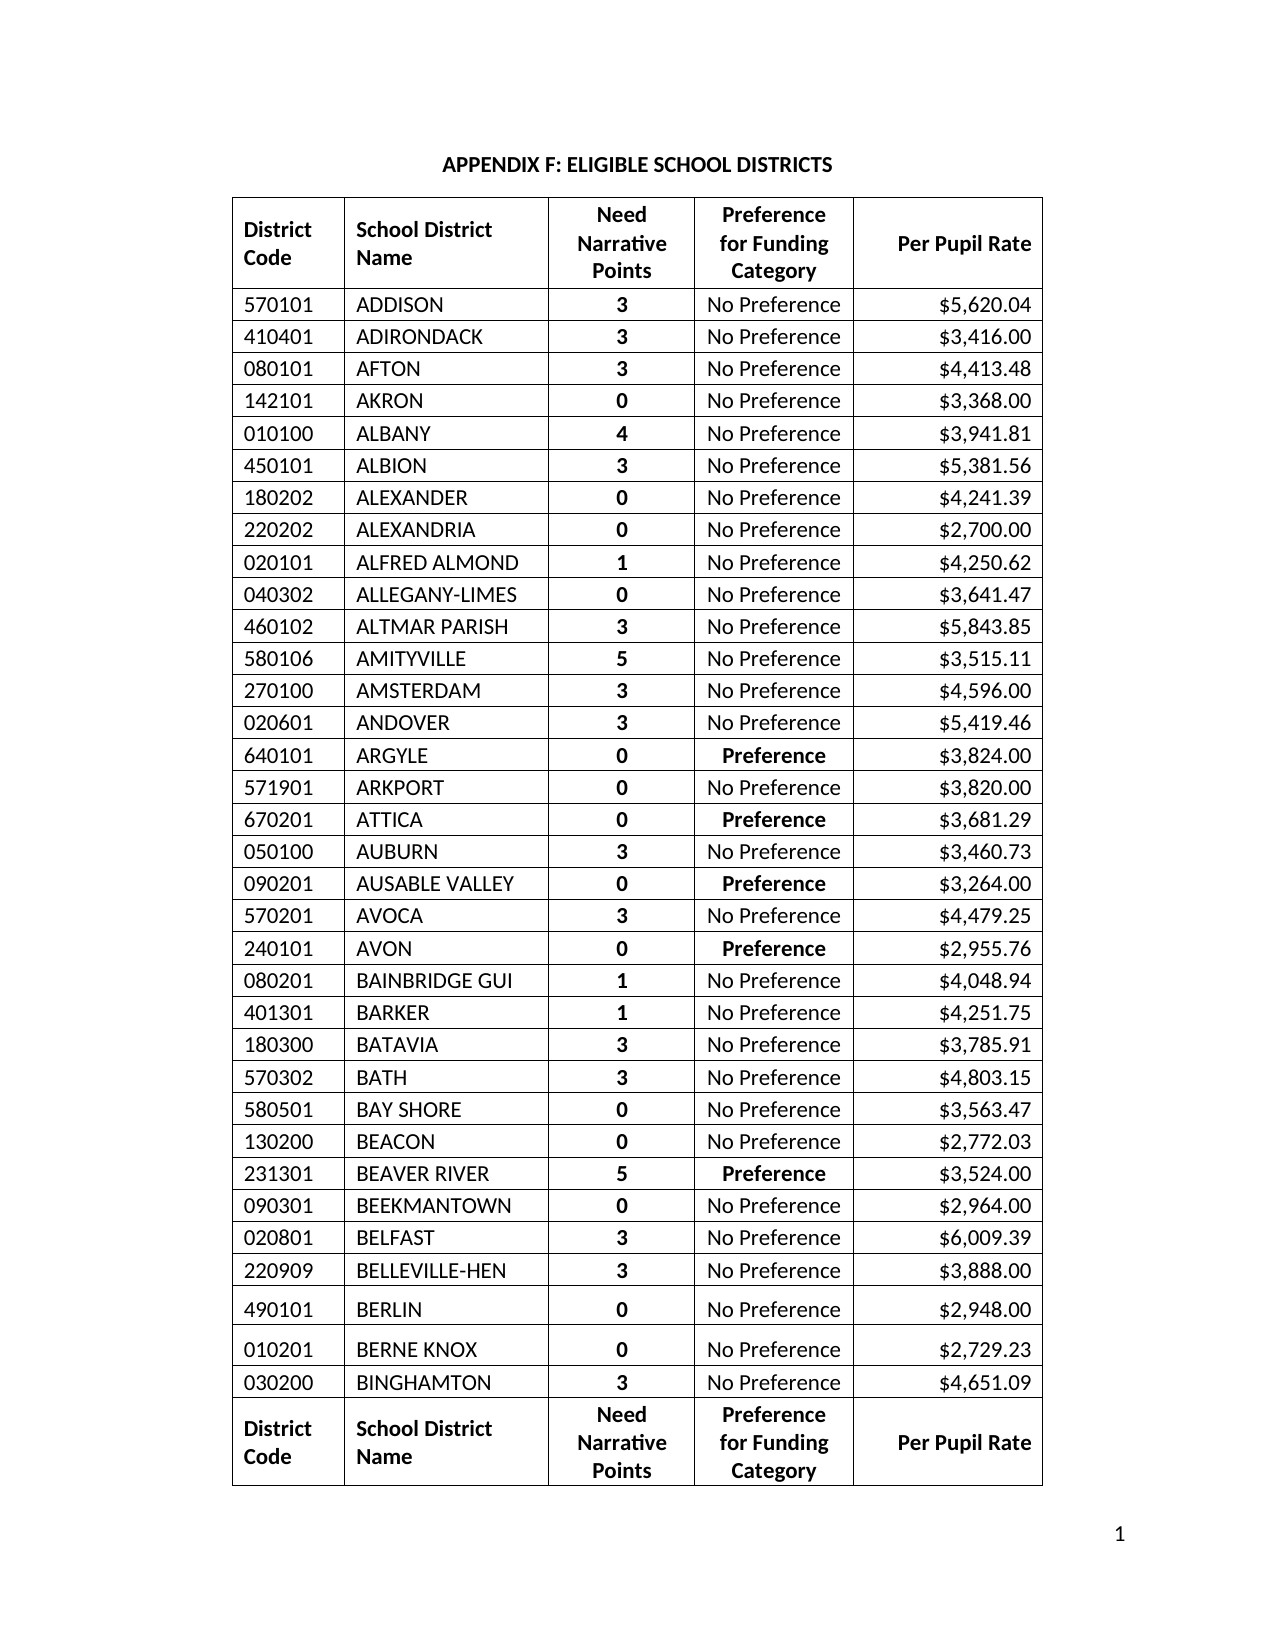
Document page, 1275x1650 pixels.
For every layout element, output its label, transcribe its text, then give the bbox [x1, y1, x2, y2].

table_cell 640101 [233, 739, 344, 770]
table_cell No Preference [695, 1222, 853, 1253]
table_cell 3 [549, 353, 694, 384]
table_cell BELFAST [345, 1222, 548, 1253]
table_cell Preference for Funding Category [695, 1398, 853, 1485]
table_cell ADIRONDACK [345, 321, 548, 352]
table_header School District Name [345, 198, 548, 287]
table_cell ATTICA [345, 804, 548, 835]
table_cell 0 [549, 804, 694, 835]
table_cell No Preference [695, 610, 853, 642]
table_cell AMSTERDAM [345, 675, 548, 706]
table_cell 3 [549, 289, 694, 320]
table_cell 5 [549, 643, 694, 674]
table_cell $2,964.00 [854, 1190, 1042, 1221]
table_cell 490101 [233, 1286, 344, 1324]
table_cell No Preference [695, 417, 853, 448]
table_cell BELLEVILLE-HEN [345, 1254, 548, 1285]
table_cell No Preference [695, 1093, 853, 1124]
table_cell $2,772.03 [854, 1125, 1042, 1157]
table_cell ALEXANDER [345, 482, 548, 513]
table_cell $2,700.00 [854, 514, 1042, 545]
table_cell 231301 [233, 1158, 344, 1189]
table_cell AUSABLE VALLEY [345, 868, 548, 899]
table_cell 3 [549, 1222, 694, 1253]
table_cell AVON [345, 932, 548, 963]
table_cell 410401 [233, 321, 344, 352]
table_cell ALBION [345, 450, 548, 481]
table_cell No Preference [695, 643, 853, 674]
table_cell 0 [549, 482, 694, 513]
table_cell $5,419.46 [854, 707, 1042, 738]
table_cell 020801 [233, 1222, 344, 1253]
table_cell BEAVER RIVER [345, 1158, 548, 1189]
table_cell 130200 [233, 1125, 344, 1157]
table_cell 0 [549, 1125, 694, 1157]
table_cell 220909 [233, 1254, 344, 1285]
table_cell 030200 [233, 1366, 344, 1397]
table_cell No Preference [695, 482, 853, 513]
table_cell AUBURN [345, 836, 548, 867]
table_cell $4,241.39 [854, 482, 1042, 513]
table_cell No Preference [695, 385, 853, 416]
table_cell 180300 [233, 1029, 344, 1060]
table_cell ALEXANDRIA [345, 514, 548, 545]
table_cell 010100 [233, 417, 344, 448]
table_cell $3,416.00 [854, 321, 1042, 352]
table_cell No Preference [695, 836, 853, 867]
table_cell BATH [345, 1061, 548, 1092]
table_cell Preference [695, 932, 853, 963]
table_cell 0 [549, 1325, 694, 1365]
table_cell 3 [549, 1366, 694, 1397]
table_cell ALFRED ALMOND [345, 546, 548, 577]
table_cell 3 [549, 1061, 694, 1092]
table_cell 1 [549, 997, 694, 1028]
table_cell 0 [549, 1286, 694, 1324]
table_cell BINGHAMTON [345, 1366, 548, 1397]
table_cell BERNE KNOX [345, 1325, 548, 1365]
table_cell 3 [549, 450, 694, 481]
table_cell No Preference [695, 675, 853, 706]
table_cell No Preference [695, 900, 853, 931]
table_cell 670201 [233, 804, 344, 835]
table_cell 3 [549, 1254, 694, 1285]
table_cell $3,820.00 [854, 771, 1042, 802]
table_cell No Preference [695, 514, 853, 545]
table_cell $4,651.09 [854, 1366, 1042, 1397]
table_cell No Preference [695, 1366, 853, 1397]
table_cell $3,264.00 [854, 868, 1042, 899]
table_cell $5,381.56 [854, 450, 1042, 481]
table_cell $3,941.81 [854, 417, 1042, 448]
table_cell 020101 [233, 546, 344, 577]
table_cell 570201 [233, 900, 344, 931]
table_cell 3 [549, 321, 694, 352]
table_cell ADDISON [345, 289, 548, 320]
table_cell 3 [549, 610, 694, 642]
table_cell District Code [233, 1398, 344, 1485]
table_cell 142101 [233, 385, 344, 416]
table_cell 570101 [233, 289, 344, 320]
table_cell ARKPORT [345, 771, 548, 802]
table_cell AMITYVILLE [345, 643, 548, 674]
table_cell $5,843.85 [854, 610, 1042, 642]
table_cell $3,641.47 [854, 578, 1042, 609]
table_cell 1 [549, 965, 694, 996]
table_cell 571901 [233, 771, 344, 802]
table_cell Per Pupil Rate [854, 1398, 1042, 1485]
table_cell School District Name [345, 1398, 548, 1485]
table_cell No Preference [695, 450, 853, 481]
table_cell No Preference [695, 707, 853, 738]
table_cell ANDOVER [345, 707, 548, 738]
table_cell 080201 [233, 965, 344, 996]
table_cell ALLEGANY-LIMES [345, 578, 548, 609]
table_cell 580501 [233, 1093, 344, 1124]
table_cell $2,729.23 [854, 1325, 1042, 1365]
table_cell 3 [549, 675, 694, 706]
table_cell No Preference [695, 1325, 853, 1365]
table_cell Preference [695, 804, 853, 835]
table_cell BEACON [345, 1125, 548, 1157]
table_cell 040302 [233, 578, 344, 609]
table_header Need Narrative Points [549, 198, 694, 287]
table_cell 270100 [233, 675, 344, 706]
table_cell No Preference [695, 321, 853, 352]
table_cell 3 [549, 900, 694, 931]
table_cell 0 [549, 739, 694, 770]
table_cell $6,009.39 [854, 1222, 1042, 1253]
table_cell 010201 [233, 1325, 344, 1365]
table_cell 580106 [233, 643, 344, 674]
table_cell BATAVIA [345, 1029, 548, 1060]
table_cell $4,479.25 [854, 900, 1042, 931]
table_cell $2,955.76 [854, 932, 1042, 963]
table_cell AKRON [345, 385, 548, 416]
table_cell $4,413.48 [854, 353, 1042, 384]
table_cell AVOCA [345, 900, 548, 931]
table_cell 080101 [233, 353, 344, 384]
table_cell No Preference [695, 289, 853, 320]
table_cell No Preference [695, 997, 853, 1028]
table_cell $4,250.62 [854, 546, 1042, 577]
table_cell 0 [549, 932, 694, 963]
table_cell $3,524.00 [854, 1158, 1042, 1189]
table_cell BAY SHORE [345, 1093, 548, 1124]
table_cell 460102 [233, 610, 344, 642]
table_cell $5,620.04 [854, 289, 1042, 320]
table_cell 0 [549, 385, 694, 416]
table_cell Preference [695, 739, 853, 770]
table_cell 0 [549, 1190, 694, 1221]
table_cell AFTON [345, 353, 548, 384]
table_cell Need Narrative Points [549, 1398, 694, 1485]
table_cell 020601 [233, 707, 344, 738]
table_cell $4,251.75 [854, 997, 1042, 1028]
table_cell BERLIN [345, 1286, 548, 1324]
table_cell 0 [549, 514, 694, 545]
table_cell BAINBRIDGE GUI [345, 965, 548, 996]
table_cell $4,048.94 [854, 965, 1042, 996]
table_cell No Preference [695, 578, 853, 609]
table_cell $3,785.91 [854, 1029, 1042, 1060]
table_cell 401301 [233, 997, 344, 1028]
table_header Per Pupil Rate [854, 198, 1042, 287]
text APPENDIX F: ELIGIBLE SCHOOL DISTRICTS [150, 150, 1125, 178]
table_cell No Preference [695, 1125, 853, 1157]
table_cell 0 [549, 868, 694, 899]
table_cell 0 [549, 578, 694, 609]
table_cell 3 [549, 707, 694, 738]
table_cell No Preference [695, 353, 853, 384]
table_cell 3 [549, 836, 694, 867]
table_cell BEEKMANTOWN [345, 1190, 548, 1221]
table_cell No Preference [695, 965, 853, 996]
table_cell $3,563.47 [854, 1093, 1042, 1124]
table_cell 180202 [233, 482, 344, 513]
table_cell No Preference [695, 1029, 853, 1060]
table_cell Preference [695, 1158, 853, 1189]
table_cell 1 [549, 546, 694, 577]
table_cell $3,824.00 [854, 739, 1042, 770]
table_cell $3,460.73 [854, 836, 1042, 867]
table_cell 3 [549, 1029, 694, 1060]
table_cell BARKER [345, 997, 548, 1028]
table_cell $3,888.00 [854, 1254, 1042, 1285]
table_cell No Preference [695, 546, 853, 577]
table_cell $4,803.15 [854, 1061, 1042, 1092]
table_cell No Preference [695, 1286, 853, 1324]
table_cell $3,515.11 [854, 643, 1042, 674]
table_cell 570302 [233, 1061, 344, 1092]
table_cell 220202 [233, 514, 344, 545]
table_cell $3,681.29 [854, 804, 1042, 835]
table_cell $2,948.00 [854, 1286, 1042, 1324]
table_cell 0 [549, 771, 694, 802]
table_cell 090201 [233, 868, 344, 899]
table_cell 050100 [233, 836, 344, 867]
table_cell 240101 [233, 932, 344, 963]
table_cell 090301 [233, 1190, 344, 1221]
table_cell $3,368.00 [854, 385, 1042, 416]
table_header District Code [233, 198, 344, 287]
table_cell No Preference [695, 1061, 853, 1092]
table_cell 4 [549, 417, 694, 448]
table_cell No Preference [695, 1254, 853, 1285]
table_cell 5 [549, 1158, 694, 1189]
table_cell $4,596.00 [854, 675, 1042, 706]
table_header Preference for Funding Category [695, 198, 853, 287]
table_cell 450101 [233, 450, 344, 481]
table_cell No Preference [695, 771, 853, 802]
table_cell Preference [695, 868, 853, 899]
table_cell ALBANY [345, 417, 548, 448]
table_cell ALTMAR PARISH [345, 610, 548, 642]
table_cell 0 [549, 1093, 694, 1124]
table_cell No Preference [695, 1190, 853, 1221]
table_cell ARGYLE [345, 739, 548, 770]
